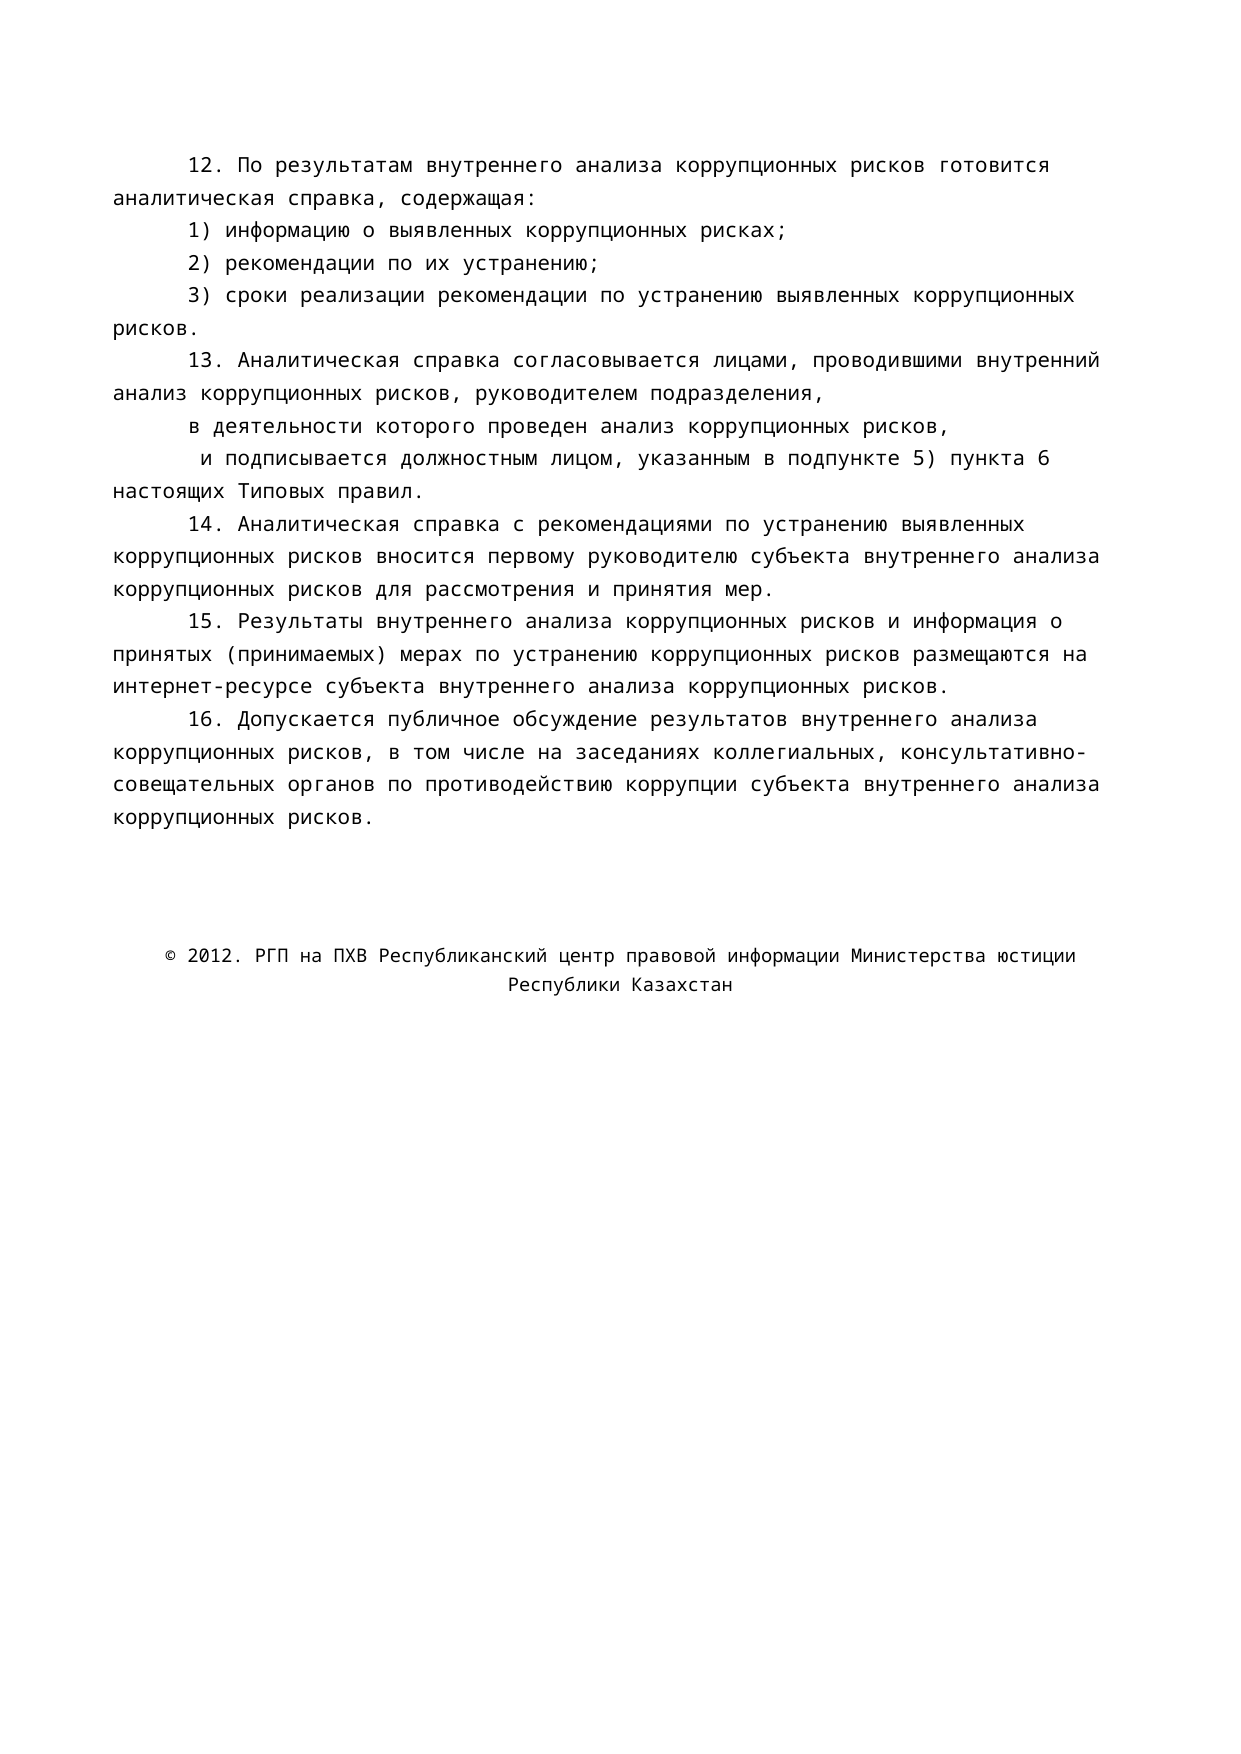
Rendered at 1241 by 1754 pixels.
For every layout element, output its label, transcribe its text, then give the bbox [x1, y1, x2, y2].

text 3) сроки реализации рекомендации по устранению выявленных коррупционных рисков. [112, 280, 1128, 341]
text © 2012. РГП на ПХВ Республиканский центр правовой информации Министерства юстиции Республики Казахстан [112, 942, 1128, 997]
text 2) рекомендации по их устранению; [112, 248, 1128, 276]
text 13. Аналитическая справка согласовывается лицами, проводившими внутренний анализ коррупционных рисков, руководителем подразделения, [112, 346, 1128, 407]
text и подписывается должностным лицом, указанным в подпункте 5) пункта 6 настоящих Типовых правил. [112, 443, 1128, 504]
text 15. Результаты внутреннего анализа коррупционных рисков и информация о принятых (принимаемых) мерах по устранению коррупционных рисков размещаются на интернет-ресурсе субъекта внутреннего анализа коррупционных рисков. [112, 606, 1128, 700]
text в деятельности которого проведен анализ коррупционных рисков, [112, 411, 1128, 439]
text 16. Допускается публичное обсуждение результатов внутреннего анализа коррупционных рисков, в том числе на заседаниях коллегиальных, консультативно-совещательных органов по противодействию коррупции субъекта внутреннего анализа коррупционных рисков. [112, 704, 1128, 831]
text 14. Аналитическая справка с рекомендациями по устранению выявленных коррупционных рисков вносится первому руководителю субъекта внутреннего анализа коррупционных рисков для рассмотрения и принятия мер. [112, 509, 1128, 602]
text 12. По результатам внутреннего анализа коррупционных рисков готовится аналитическая справка, содержащая: [112, 150, 1128, 211]
text 1) информацию о выявленных коррупционных рисках; [112, 215, 1128, 244]
